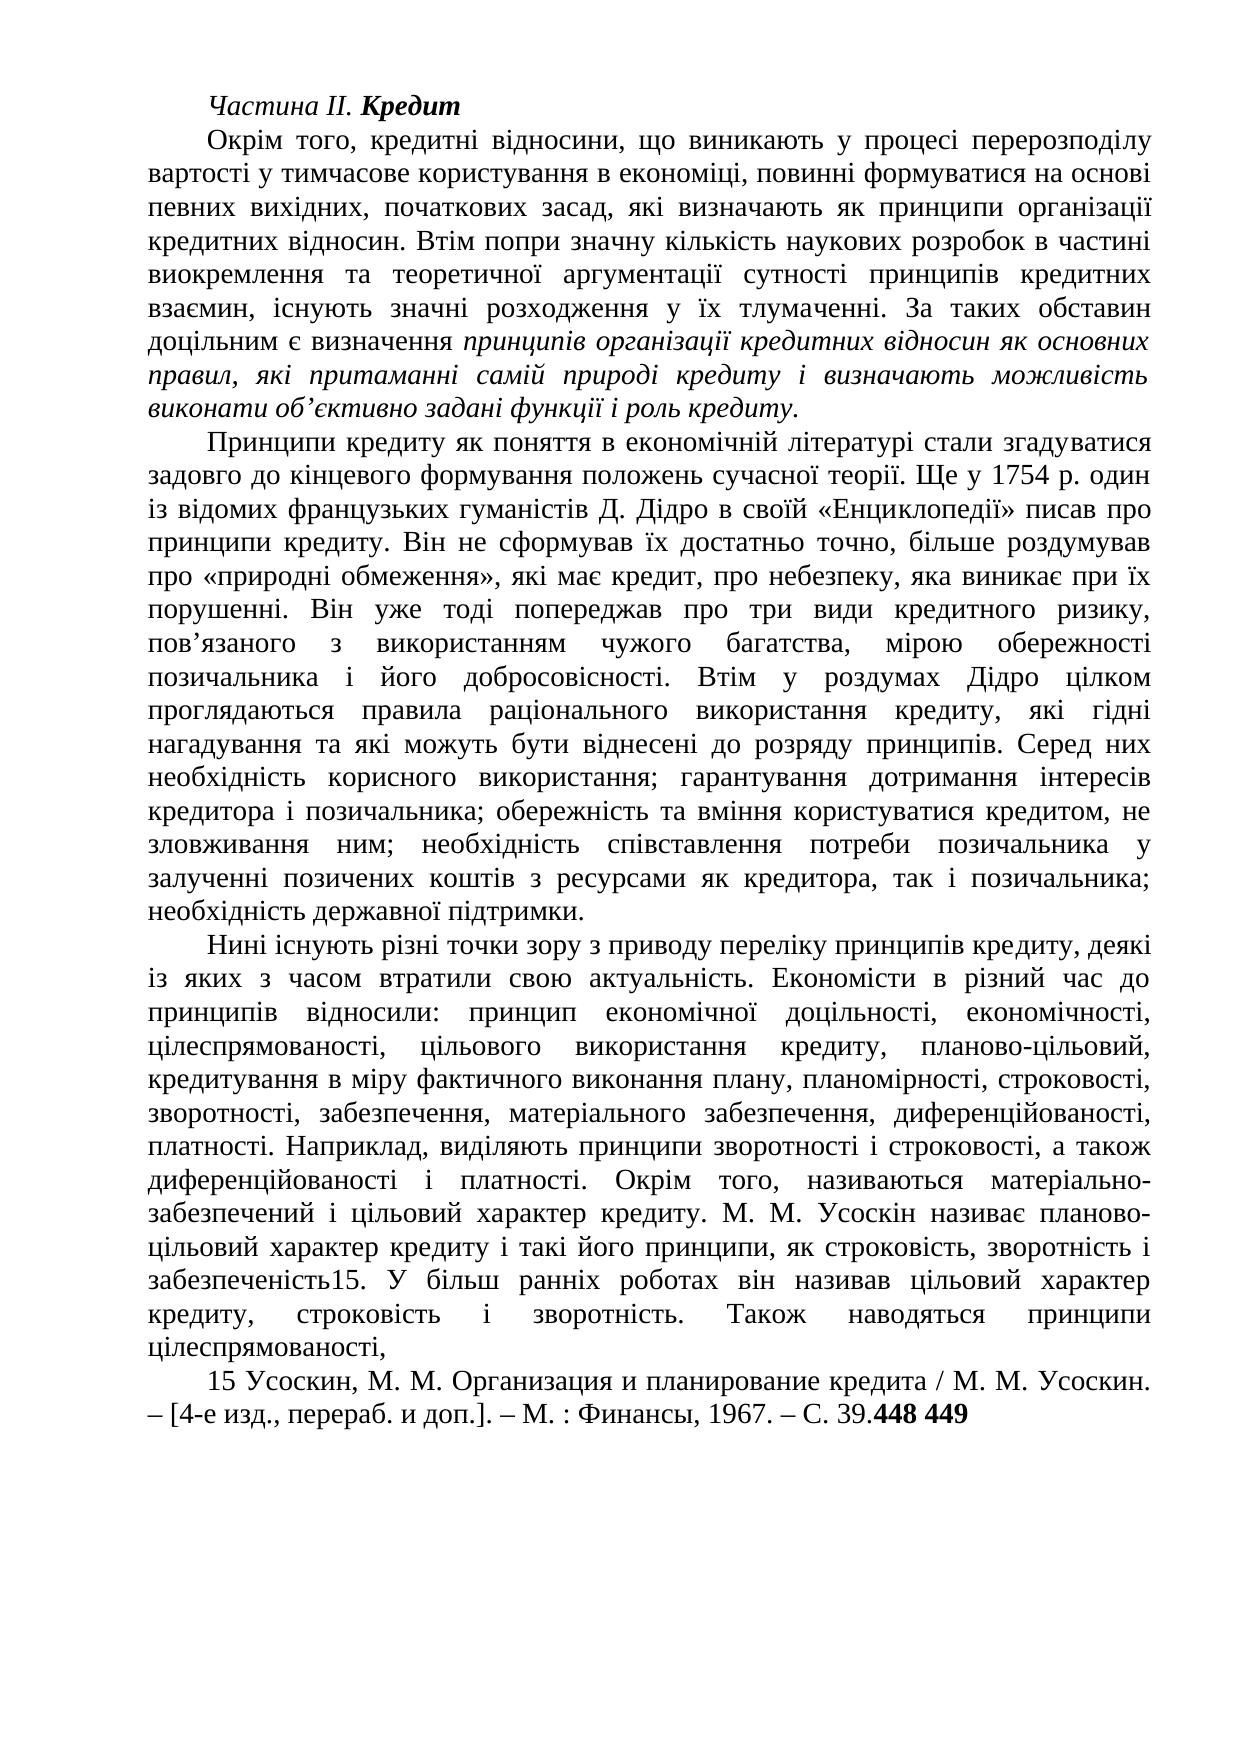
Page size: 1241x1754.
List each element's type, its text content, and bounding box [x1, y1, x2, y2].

text Нині існують різні точки зору з приводу переліку принципів кредиту, деякі із яких з часом втратили свою актуальність. Економісти в різний час до принципів відносили: принцип економічної доцільності, економічності, цілеспрямованості, цільового використання кредиту, планово-цільовий, кредитування в міру фактичного виконання плану, планомірності, строковості, зворотності, забезпечення, матеріального забезпечення, диференційованості, платності. Наприклад, виділяють принципи зворотності і строковості, а також диференційованості і платності. Окрім того, називаються матеріально-забезпечений і цільовий характер кредиту. М. М. Усоскін називає планово-цільовий характер кредиту і такі його принципи, як строковість, зворотність і забезпеченість15. У більш ранніх роботах він називав цільовий характер кредиту, строковість і зворотність. Також наводяться принципи цілеспрямованості, [148, 927, 1152, 1363]
text Окрім того, кредитні відносини, що виникають у процесі перерозподілу вартості у тимчасове користування в економіці, повинні формуватися на основі певних вихідних, початкових засад, які визначають як принципи організації кредитних відносин. Втім попри значну кількість наукових розробок в частині виокремлення та теоретичної аргументації сутності принципів кредитних взаємин, існують значні розходження у їх тлумаченні. За таких обставин доцільним є визначення принципів організації кредитних відносин як основних правил, які притаманні самій природі кредиту і визначають можливість виконати об’єктивно задані функції і роль кредиту. [148, 122, 1152, 424]
text 15 Усоскин, М. М. Организация и планирование кредита / М. М. Усоскин. – [4-е изд., перераб. и доп.]. – М. : Финансы, 1967. – С. 39.448 449 [148, 1363, 1152, 1430]
text Принципи кредиту як поняття в економічній літературі стали згадуватися задовго до кінцевого формування положень сучасної теорії. Ще у 1754 р. один із відомих французьких гуманістів Д. Дідро в своїй «Енциклопедії» писав про принципи кредиту. Він не сформував їх достатньо точно, більше роздумував про «природні обмеження», які має кредит, про небезпеку, яка виникає при їх порушенні. Він уже тоді попереджав про три види кредитного ризику, пов’язаного з використанням чужого багатства, мірою обережності позичальника і його добросовісності. Втім у роздумах Дідро цілком проглядаються правила раціонального використання кредиту, які гідні нагадування та які можуть бути віднесені до розряду принципів. Серед них необхідність корисного використання; гарантування дотримання інтересів кредитора і позичальника; обережність та вміння користуватися кредитом, не зловживання ним; необхідність співставлення потреби позичальника у залученні позичених коштів з ресурсами як кредитора, так і позичальника; необхідність державної підтримки. [148, 424, 1152, 927]
text Частина ІІ. Кредит [148, 88, 1152, 122]
